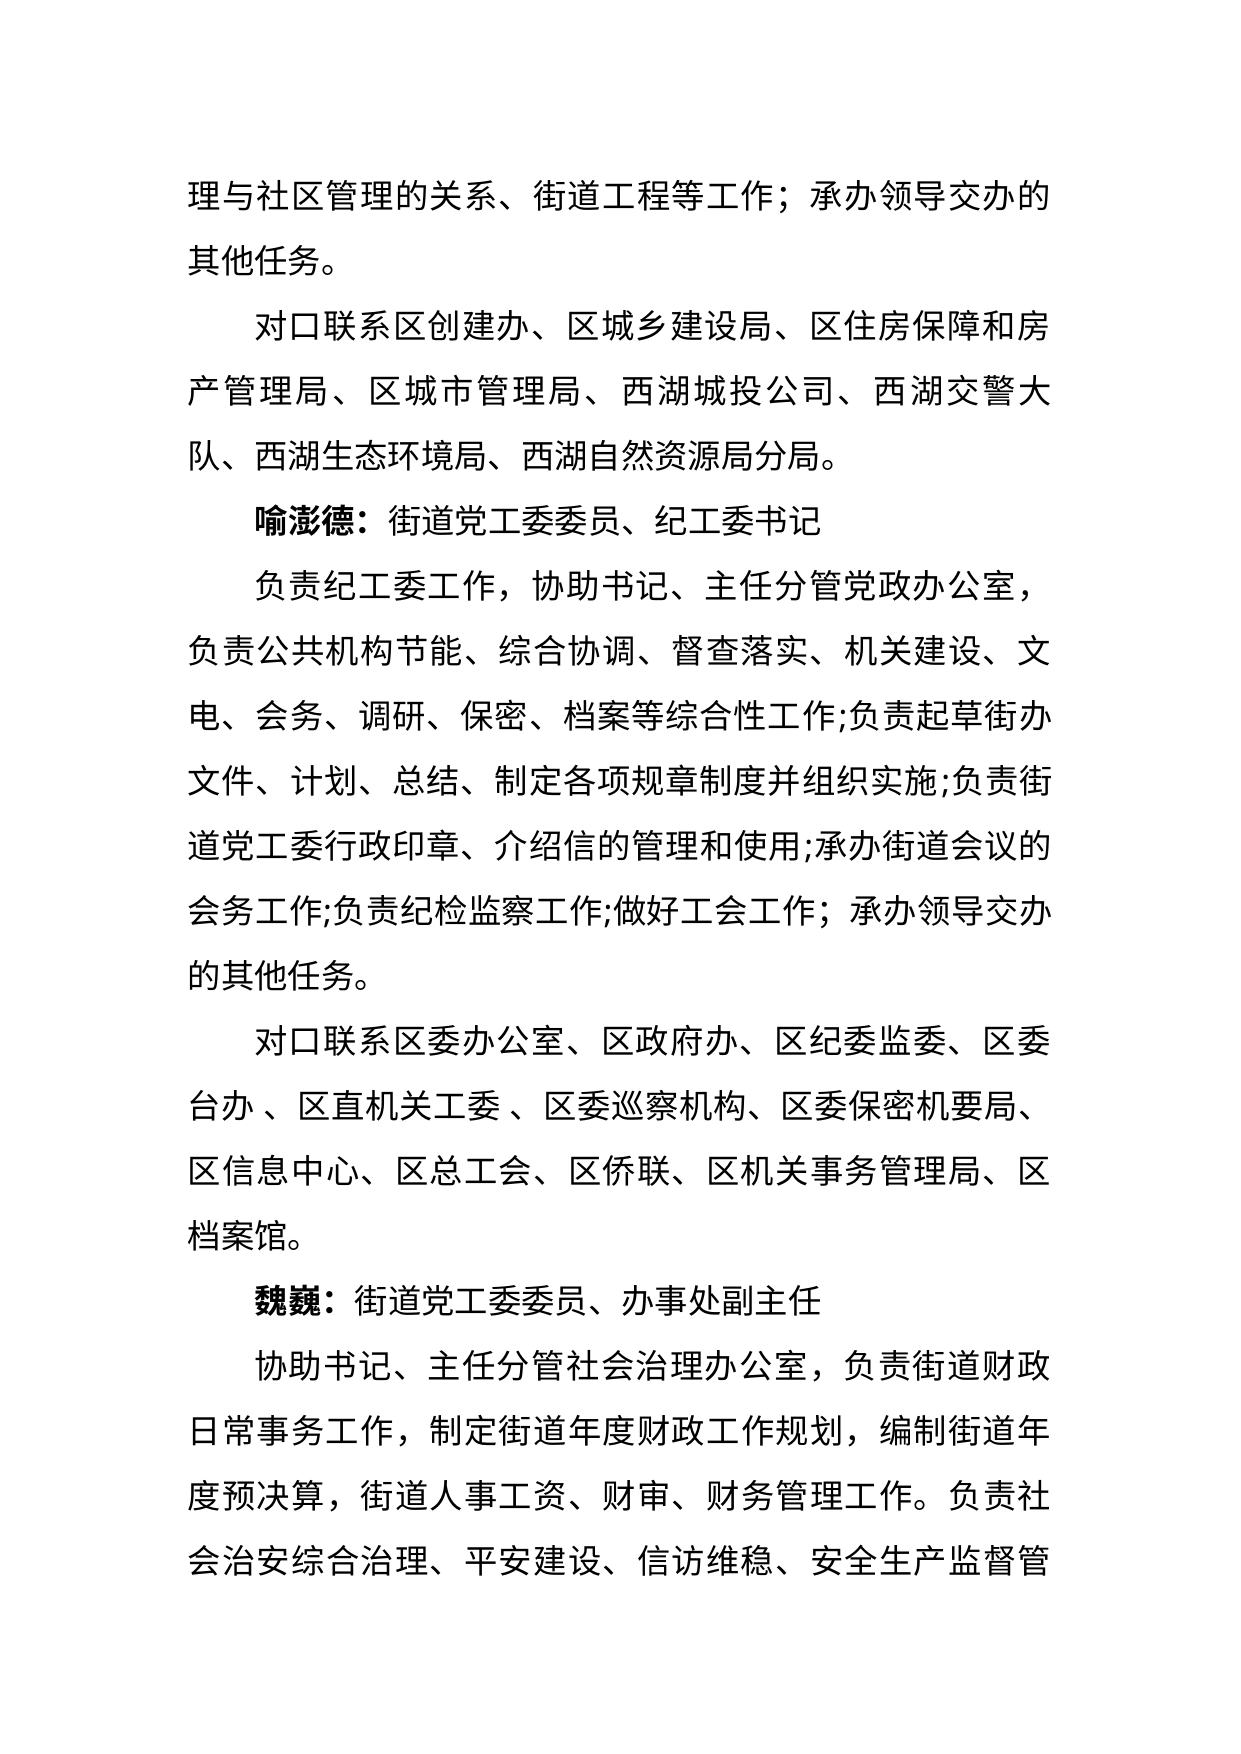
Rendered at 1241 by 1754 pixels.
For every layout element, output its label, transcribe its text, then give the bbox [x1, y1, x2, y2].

text 对口联系区创建办、区城乡建设局、区住房保障和房产管理局、区城市管理局、西湖城投公司、西湖交警大队、西湖生态环境局、西湖自然资源局分局。 [187, 292, 1053, 487]
text 魏巍：街道党工委委员、办事处副主任 [187, 1267, 1053, 1332]
text 对口联系区委办公室、区政府办、区纪委监委、区委台办 、区直机关工委 、区委巡察机构、区委保密机要局、区信息中心、区总工会、区侨联、区机关事务管理局、区档案馆。 [187, 1007, 1053, 1267]
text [187, 162, 1053, 292]
text 喻澎德：街道党工委委员、纪工委书记 [187, 487, 1053, 552]
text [187, 1332, 1053, 1592]
text 负责纪工委工作，协助书记、主任分管党政办公室，负责公共机构节能、综合协调、督查落实、机关建设、文电、会务、调研、保密、档案等综合性工作;负责起草街办文件、计划、总结、制定各项规章制度并组织实施;负责街道党工委行政印章、介绍信的管理和使用;承办街道会议的会务工作;负责纪检监察工作;做好工会工作；承办领导交办的其他任务。 [187, 552, 1053, 1007]
